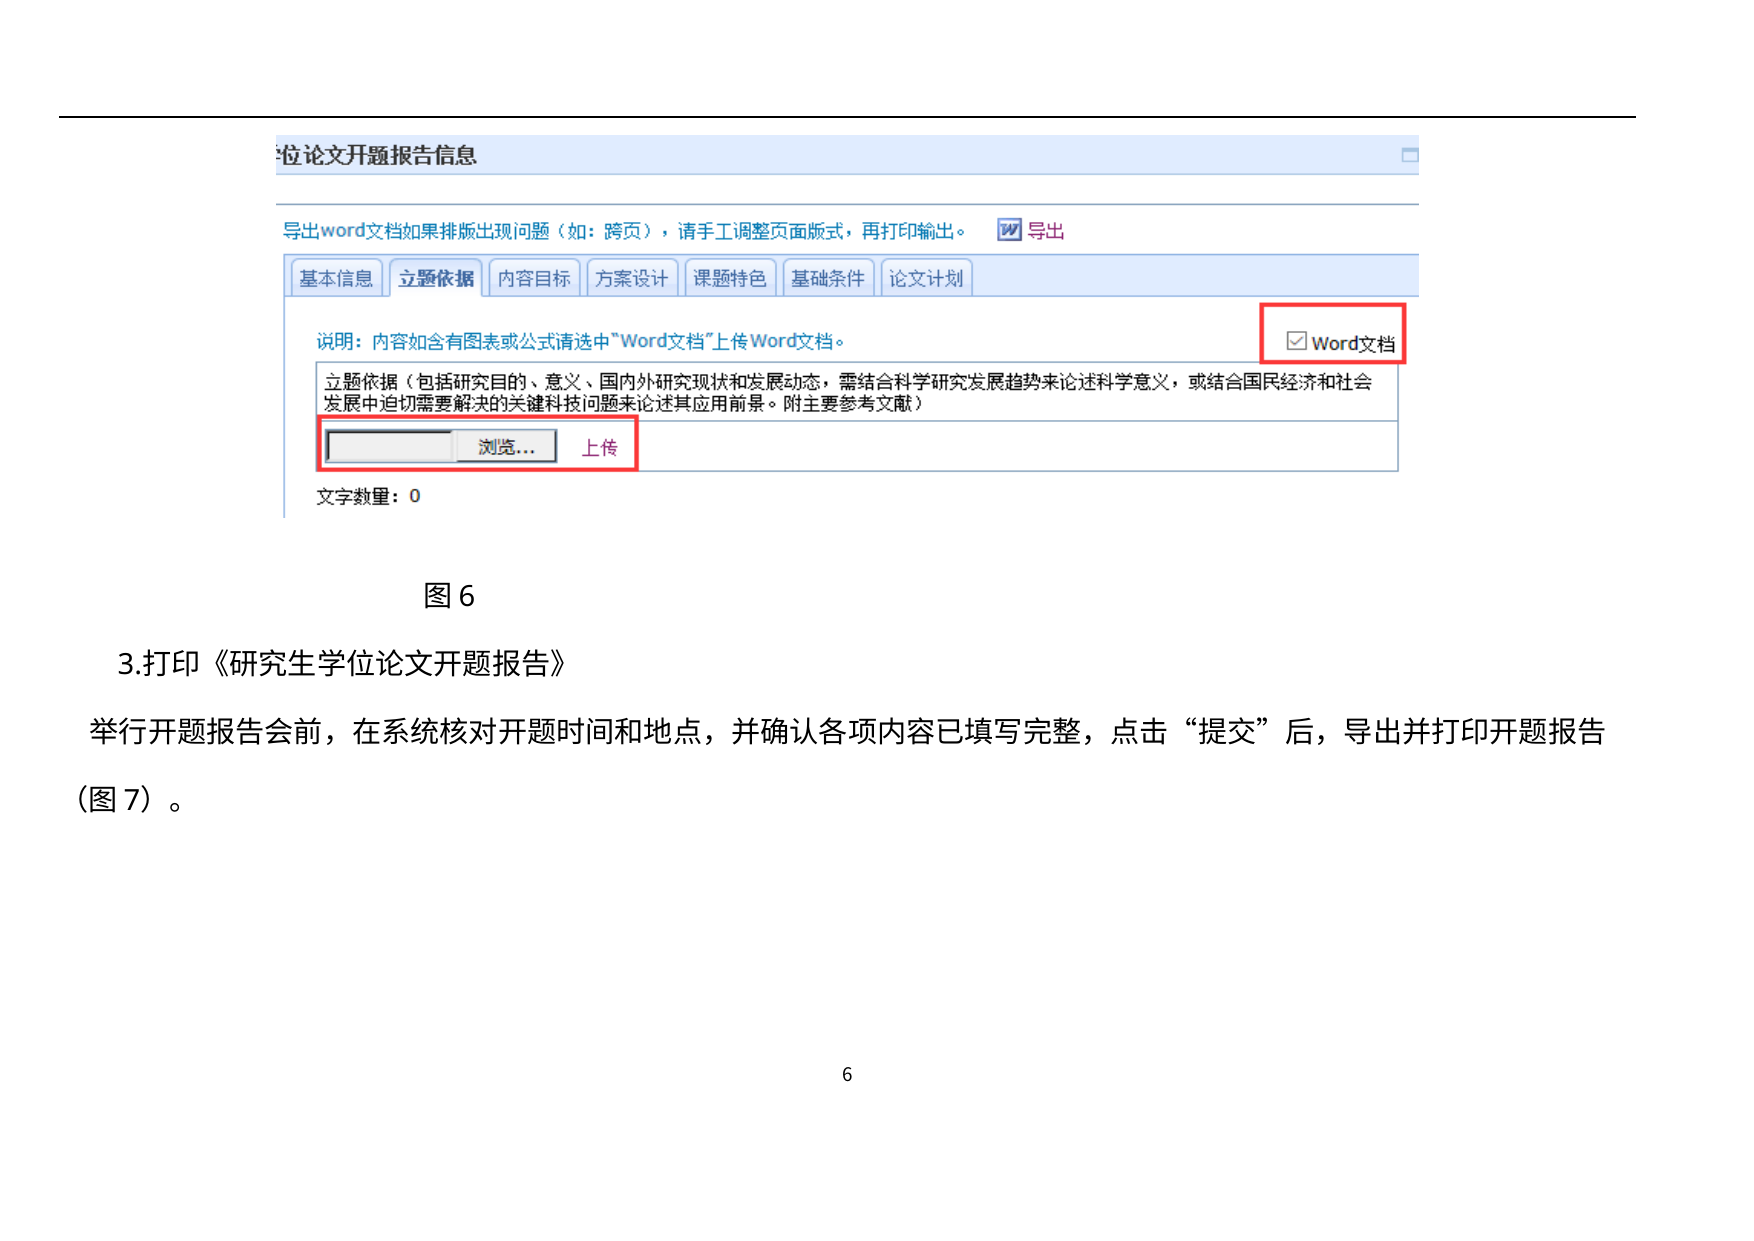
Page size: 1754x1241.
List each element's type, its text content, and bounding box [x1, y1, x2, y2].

text 举行开题报告会前，在系统核对开题时间和地点，并确认各项内容已填写完整，点击“提交”后，导出并打印开题报告（图7）。 [59, 696, 1636, 832]
picture [276, 135, 1419, 518]
text 图6 [59, 560, 1636, 628]
text 3.打印《研究生学位论文开题报告》 [59, 628, 1636, 696]
